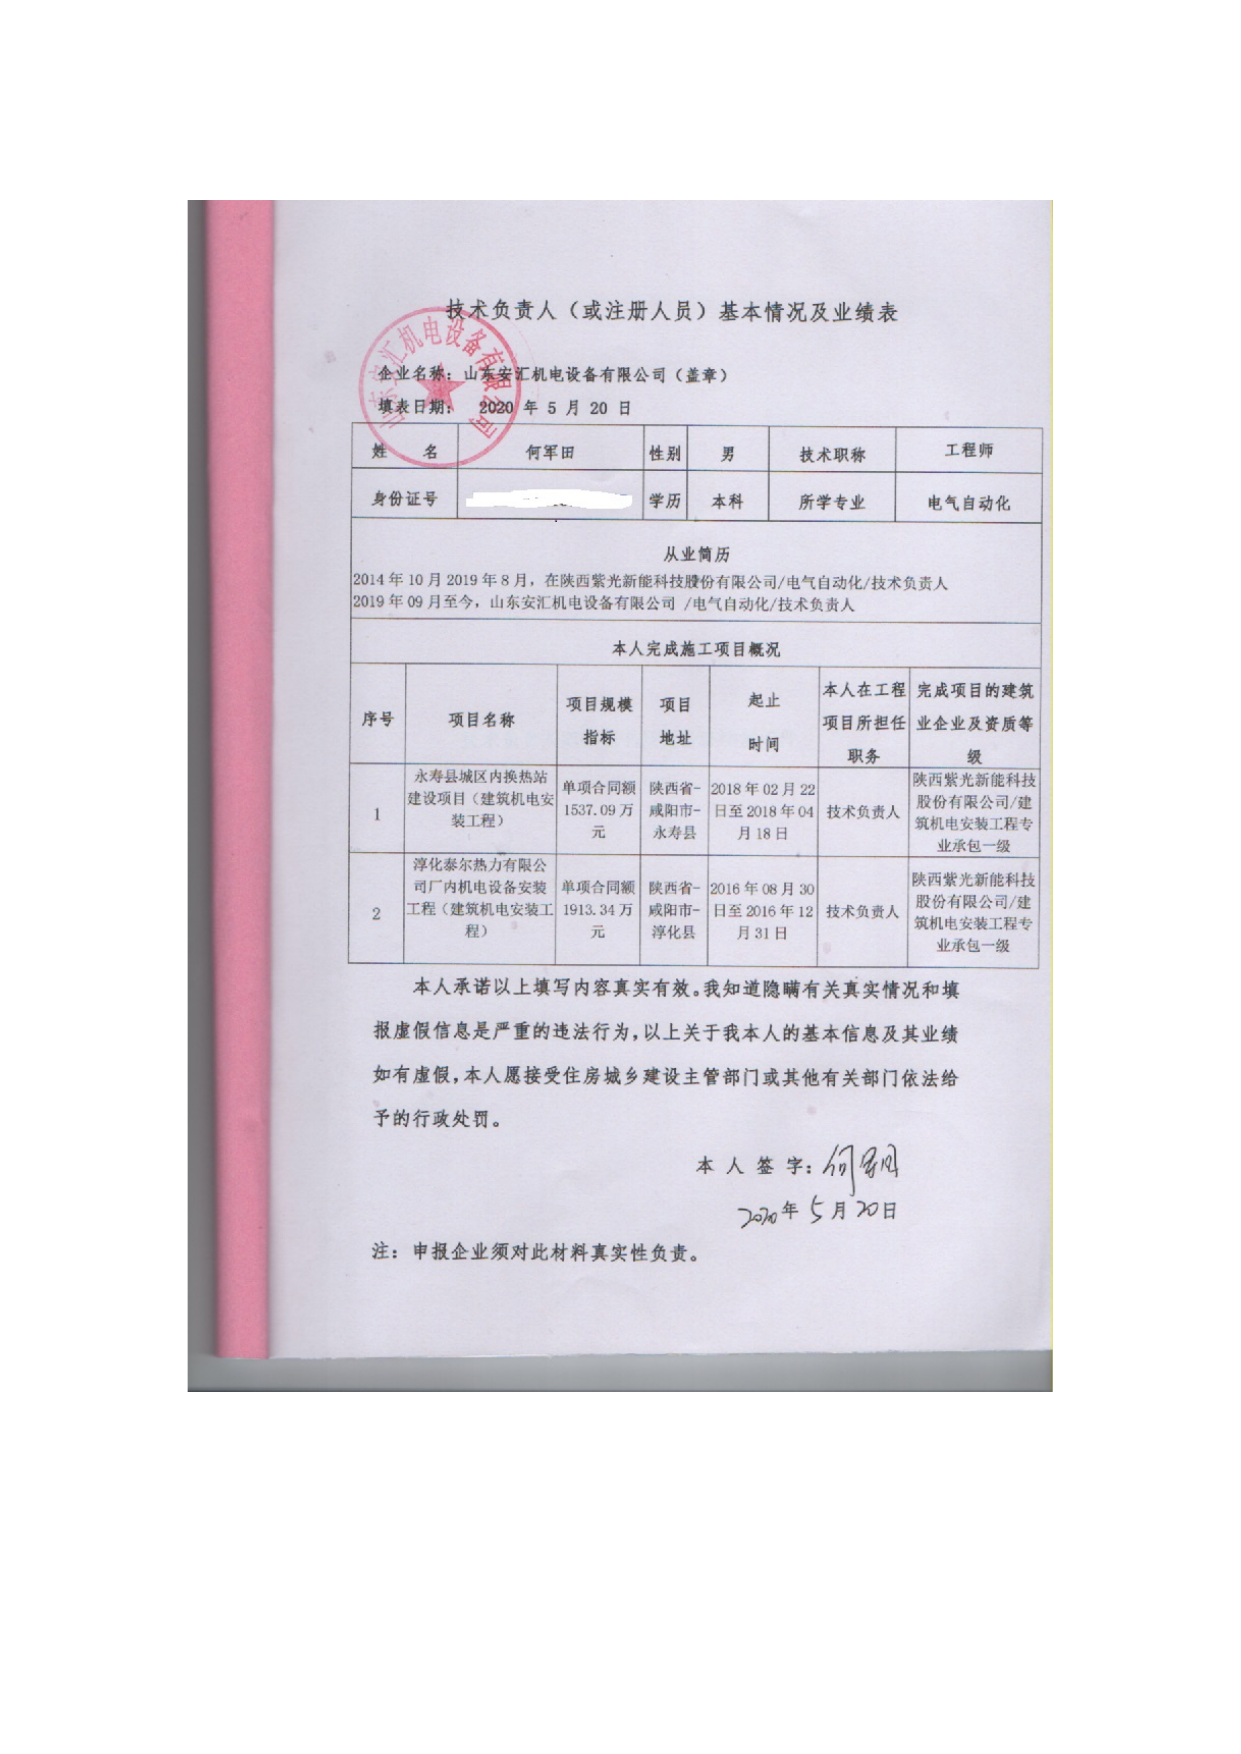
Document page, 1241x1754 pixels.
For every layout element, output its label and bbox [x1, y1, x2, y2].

picture [187, 200, 1053, 1392]
